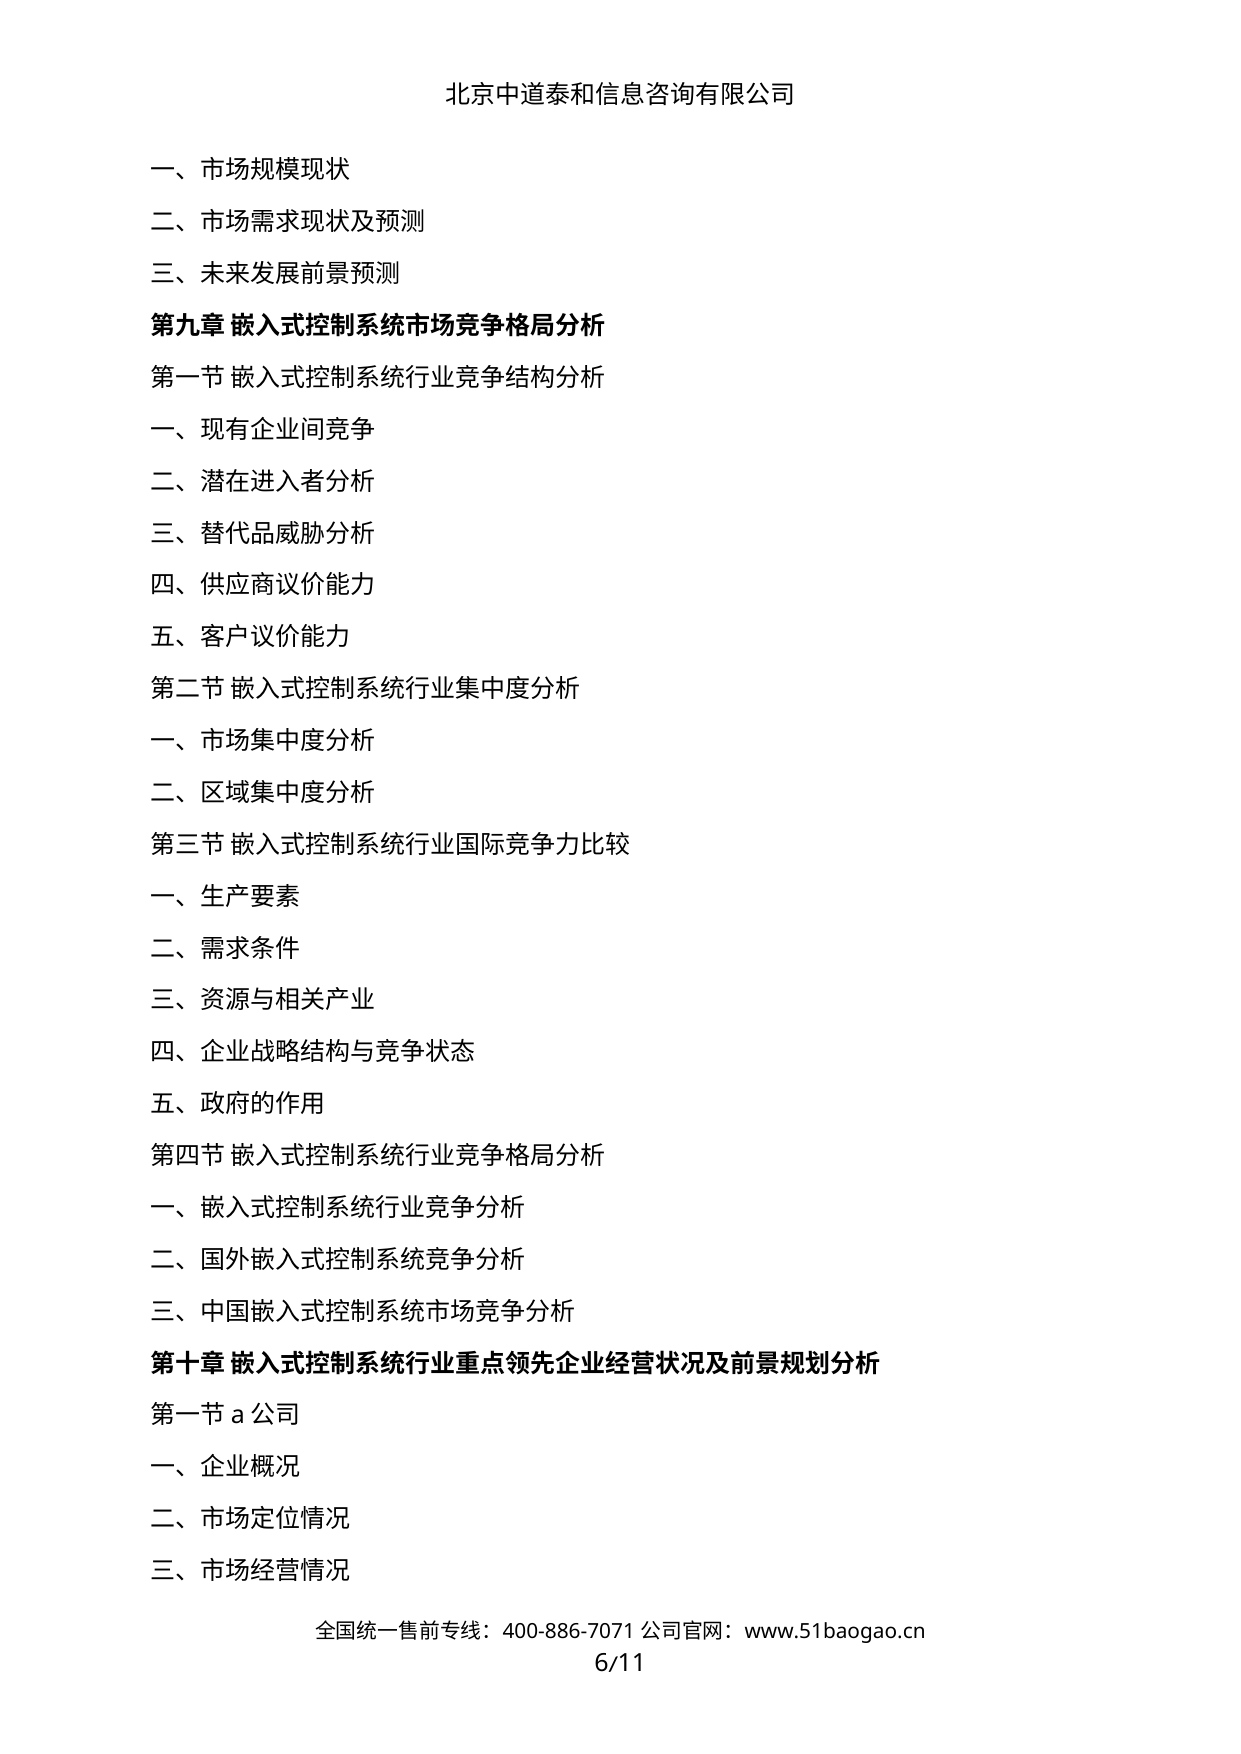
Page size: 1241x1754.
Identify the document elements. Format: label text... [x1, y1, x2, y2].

text 五、客户议价能力 [150, 617, 1090, 653]
text 第四节 嵌入式控制系统行业竞争格局分析 [150, 1136, 1090, 1172]
text 三、市场经营情况 [150, 1551, 1090, 1587]
text 第一节 嵌入式控制系统行业竞争结构分析 [150, 357, 1090, 394]
text 三、未来发展前景预测 [150, 254, 1090, 290]
text 四、企业战略结构与竞争状态 [150, 1032, 1090, 1068]
text 第十章 嵌入式控制系统行业重点领先企业经营状况及前景规划分析 [150, 1343, 1090, 1379]
text 二、市场定位情况 [150, 1499, 1090, 1535]
text 第九章 嵌入式控制系统市场竞争格局分析 [150, 306, 1090, 342]
text 一、现有企业间竞争 [150, 409, 1090, 446]
text 一、嵌入式控制系统行业竞争分析 [150, 1187, 1090, 1224]
text 第三节 嵌入式控制系统行业国际竞争力比较 [150, 824, 1090, 861]
text 第二节 嵌入式控制系统行业集中度分析 [150, 669, 1090, 705]
text 一、生产要素 [150, 876, 1090, 912]
text 二、潜在进入者分析 [150, 461, 1090, 497]
text 第一节 a公司 [150, 1395, 1090, 1431]
text 一、企业概况 [150, 1447, 1090, 1483]
text 一、市场集中度分析 [150, 721, 1090, 757]
text 三、资源与相关产业 [150, 980, 1090, 1016]
text 五、政府的作用 [150, 1084, 1090, 1120]
text 二、国外嵌入式控制系统竞争分析 [150, 1239, 1090, 1276]
text 一、市场规模现状 [150, 150, 1090, 186]
text 三、中国嵌入式控制系统市场竞争分析 [150, 1291, 1090, 1327]
text 二、区域集中度分析 [150, 772, 1090, 809]
text 三、替代品威胁分析 [150, 513, 1090, 549]
text 四、供应商议价能力 [150, 565, 1090, 601]
text 二、市场需求现状及预测 [150, 202, 1090, 238]
text 二、需求条件 [150, 928, 1090, 964]
